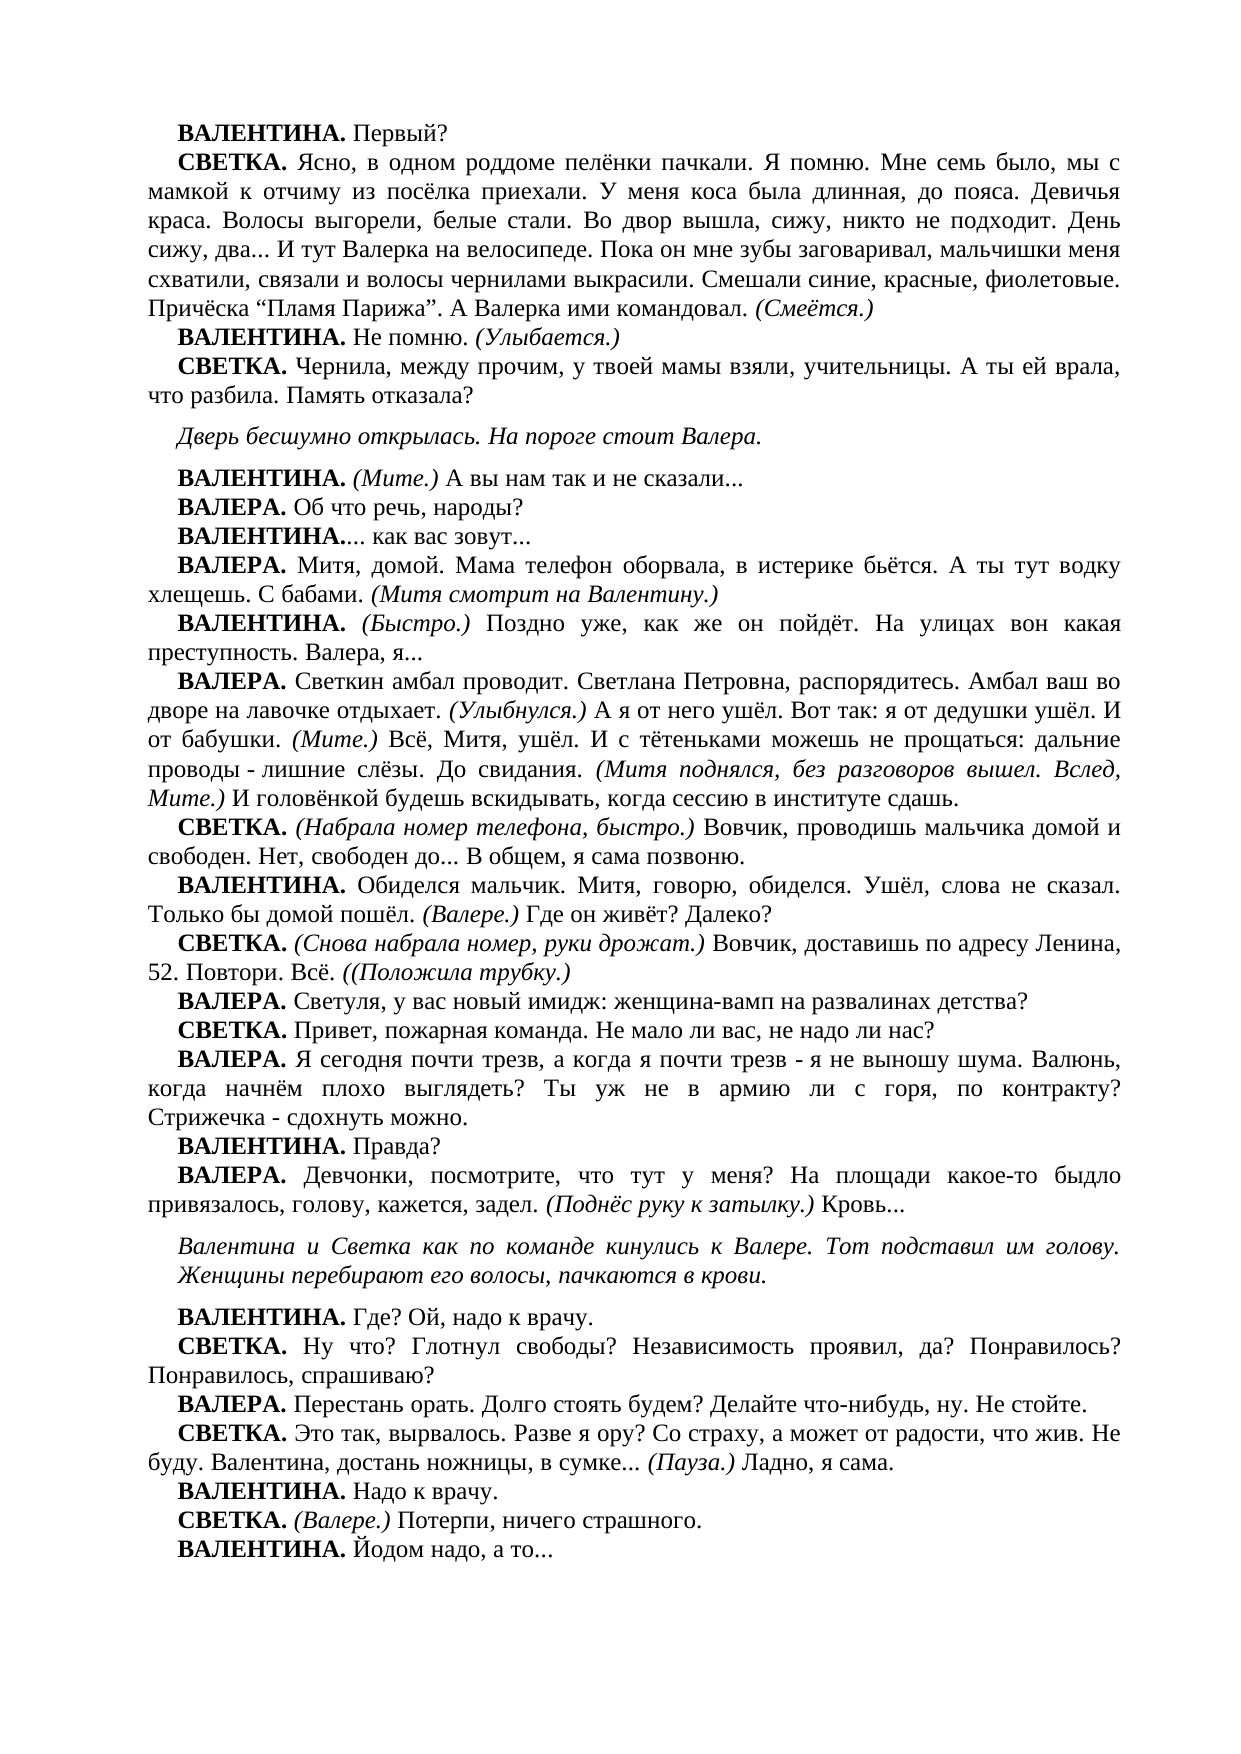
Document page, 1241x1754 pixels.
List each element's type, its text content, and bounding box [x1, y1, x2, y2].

text СВЕТКА. Чернила, между прочим, у твоей мамы взяли, учительницы. А ты ей врала, что разбила. Память отказала? [148, 351, 1122, 409]
text ВАЛЕНТИНА. Правда? [148, 1131, 1122, 1160]
text Валентина и Светка как по команде кинулись к Валере. Тот подставил им голову. Женщины перебирают его волосы, пачкаются в крови. [177, 1231, 1122, 1289]
text ВАЛЕНТИНА. Обиделся мальчик. Митя, говорю, обиделся. Ушёл, слова не сказал. Только бы домой пошёл. (Валере.) Где он живёт? Далеко? [148, 870, 1122, 928]
text ВАЛЕНТИНА. Надо к врачу. [148, 1476, 1122, 1505]
text СВЕТКА. Ясно, в одном роддоме пелёнки пачкали. Я помню. Мне семь было, мы с мамкой к отчиму из посёлка приехали. У меня коса была длинная, до пояса. Девичья краса. Волосы выгорели, белые стали. Во двор вышла, сижу, никто не подходит. День сижу, два... И тут Валерка на велосипеде. Пока он мне зубы заговаривал, мальчишки меня схватили, связали и волосы чернилами выкрасили. Смешали синие, красные, фиолетовые. Причёска “Пламя Парижа”. А Валерка ими командовал. (Смеётся.) [148, 147, 1122, 322]
text ВАЛЕНТИНА. Где? Ой, надо к врачу. [148, 1302, 1122, 1331]
text СВЕТКА. Это так, вырвалось. Разве я ору? Со страху, а может от радости, что жив. Не буду. Валентина, достань ножницы, в сумке... (Пауза.) Ладно, я сама. [148, 1418, 1122, 1476]
text ВАЛЕРА. Я сегодня почти трезв, а когда я почти трезв - я не выношу шума. Валюнь, когда начнём плохо выглядеть? Ты уж не в армию ли с горя, по контракту? Стрижечка - сдохнуть можно. [148, 1044, 1122, 1131]
text ВАЛЕРА. Перестань орать. Долго стоять будем? Делайте что-нибудь, ну. Не стойте. [148, 1389, 1122, 1418]
text СВЕТКА. Ну что? Глотнул свободы? Независимость проявил, да? Понравилось? Понравилось, спрашиваю? [148, 1331, 1122, 1389]
text ВАЛЕНТИНА. (Быстро.) Поздно уже, как же он пойдёт. На улицах вон какая преступность. Валера, я... [148, 608, 1122, 666]
text СВЕТКА. Привет, пожарная команда. Не мало ли вас, не надо ли нас? [148, 1015, 1122, 1044]
text Дверь бесшумно открылась. На пороге стоит Валера. [177, 421, 1122, 450]
text ВАЛЕРА. Митя, домой. Мама телефон оборвала, в истерике бьётся. А ты тут водку хлещешь. С бабами. (Митя смотрит на Валентину.) [148, 550, 1122, 608]
text ВАЛЕРА. Девчонки, посмотрите, что тут у меня? На площади какое-то быдло привязалось, голову, кажется, задел. (Поднёс руку к затылку.) Кровь... [148, 1160, 1122, 1218]
text СВЕТКА. (Валере.) Потерпи, ничего страшного. [148, 1505, 1122, 1534]
text ВАЛЕНТИНА. Йодом надо, а то... [148, 1534, 1122, 1563]
text СВЕТКА. (Набрала номер телефона, быстро.) Вовчик, проводишь мальчика домой и свободен. Нет, свободен до... В общем, я сама позвоню. [148, 812, 1122, 870]
text ВАЛЕНТИНА. Первый? [148, 118, 1122, 147]
text ВАЛЕРА. Светуля, у вас новый имидж: женщина-вамп на развалинах детства? [148, 986, 1122, 1015]
text ВАЛЕНТИНА. (Мите.) А вы нам так и не сказали... [148, 463, 1122, 492]
text ВАЛЕРА. Об что речь, народы? [148, 492, 1122, 521]
text ВАЛЕНТИНА.... как вас зовут... [148, 521, 1122, 550]
text ВАЛЕНТИНА. Не помню. (Улыбается.) [148, 322, 1122, 351]
text СВЕТКА. (Снова набрала номер, руки дрожат.) Вовчик, доставишь по адресу Ленина, 52. Повтори. Всё. ((Положила трубку.) [148, 928, 1122, 986]
text ВАЛЕРА. Светкин амбал проводит. Светлана Петровна, распорядитесь. Амбал ваш во дворе на лавочке отдыхает. (Улыбнулся.) А я от него ушёл. Вот так: я от дедушки ушёл. И от бабушки. (Мите.) Всё, Митя, ушёл. И с тётеньками можешь не прощаться: дальние проводы - лишние слёзы. До свидания. (Митя поднялся, без разговоров вышел. Вслед, Мите.) И головёнкой будешь вскидывать, когда сессию в институте сдашь. [148, 666, 1122, 812]
